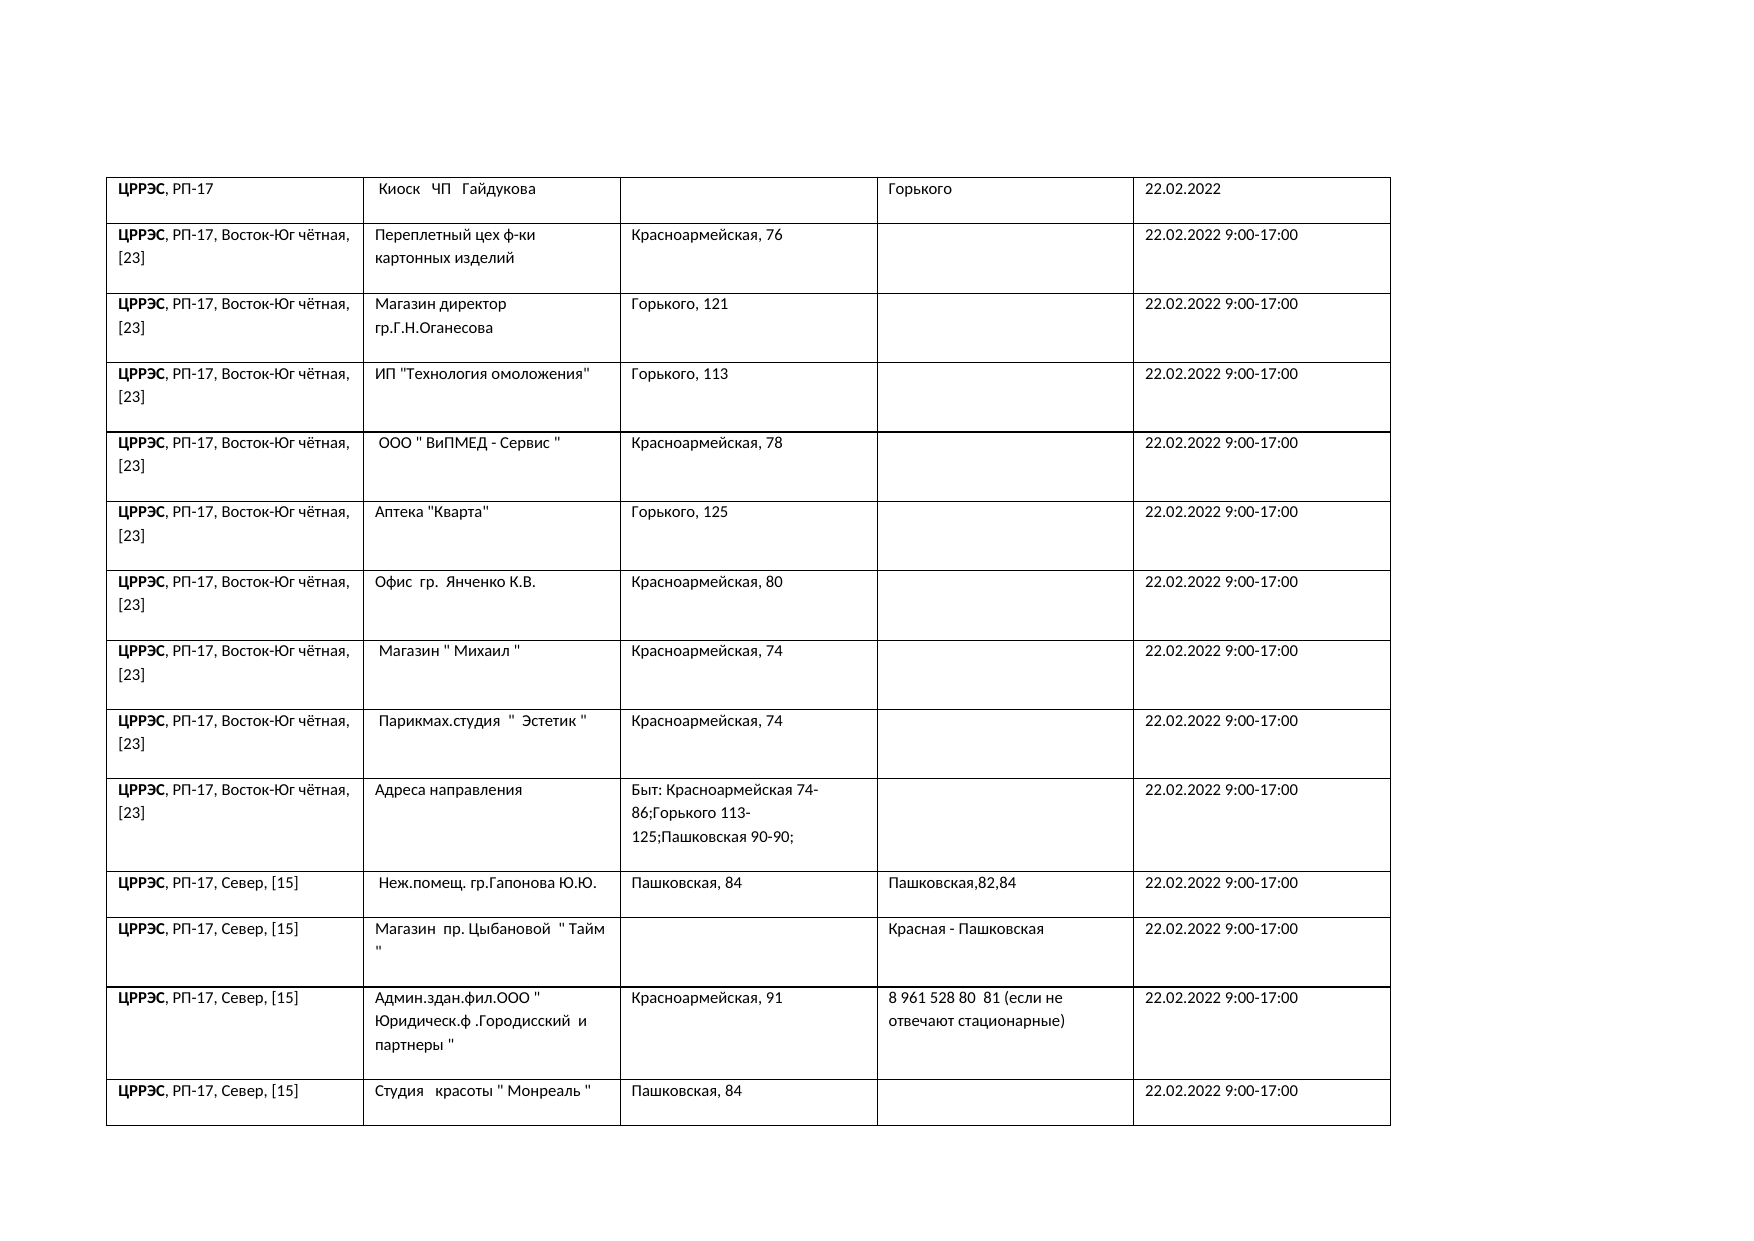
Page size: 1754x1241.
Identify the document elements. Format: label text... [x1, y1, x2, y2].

table_cell Киоск ЧП Гайдукова [364, 178, 620, 223]
table_cell [878, 224, 1133, 293]
table_cell Адреса направления [364, 779, 620, 871]
table_cell [878, 571, 1133, 639]
table_cell ЦРРЭС, РП-17, Восток-Юг чётная, [23] [107, 571, 363, 639]
table_cell Быт: Красноармейская 74-86;Горького 113-125;Пашковская 90-90; [621, 779, 877, 871]
table_cell 22.02.2022 9:00-17:00 [1134, 224, 1390, 293]
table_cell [107, 1080, 363, 1125]
table_cell [878, 1080, 1133, 1125]
table_cell ЦРРЭС, РП-17, Восток-Юг чётная, [23] [107, 641, 363, 709]
table_cell Красноармейская, 76 [621, 224, 877, 293]
table_cell ЦРРЭС, РП-17, Восток-Юг чётная, [23] [107, 502, 363, 570]
table_cell ЦРРЭС, РП-17, Север, [15] [107, 872, 363, 917]
table_cell [878, 502, 1133, 570]
table_cell 22.02.2022 9:00-17:00 [1134, 872, 1390, 917]
table_cell ООО " ВиПМЕД - Сервис " [364, 433, 620, 501]
table_cell ЦРРЭС, РП-17, Восток-Юг чётная, [23] [107, 779, 363, 871]
table_cell [621, 178, 877, 223]
table_cell ЦРРЭС, РП-17, Север, [15] [107, 988, 363, 1079]
table_cell 22.02.2022 [1134, 178, 1390, 223]
table_cell Пашковская, 84 [621, 1080, 877, 1125]
table_cell Магазин пр. Цыбановой " Тайм " [364, 918, 620, 986]
table_cell [878, 641, 1133, 709]
table_cell ЦРРЭС, РП-17, Восток-Юг чётная, [23] [107, 224, 363, 293]
table_cell ЦРРЭС, РП-17 [107, 178, 363, 223]
table_cell Аптека "Кварта" [364, 502, 620, 570]
table_cell 22.02.2022 9:00-17:00 [1134, 433, 1390, 501]
table_cell 8 961 528 80 81 (если не отвечают стационарные) [878, 988, 1133, 1079]
table_cell Неж.помещ. гр.Гапонова Ю.Ю. [364, 872, 620, 917]
table_cell 22.02.2022 9:00-17:00 [1134, 641, 1390, 709]
table_cell Пашковская, 84 [621, 872, 877, 917]
table_cell 22.02.2022 9:00-17:00 [1134, 988, 1390, 1079]
table_cell Магазин директор гр.Г.Н.Оганесова [364, 294, 620, 362]
table_cell Парикмах.студия " Эстетик " [364, 710, 620, 778]
table_cell [878, 779, 1133, 871]
table_cell Красноармейская, 78 [621, 433, 877, 501]
table_cell ЦРРЭС, РП-17, Восток-Юг чётная, [23] [107, 710, 363, 778]
table_cell Горького [878, 178, 1133, 223]
table_cell Админ.здан.фил.ООО " Юридическ.ф .Городисский и партнеры " [364, 988, 620, 1079]
table_cell 22.02.2022 9:00-17:00 [1134, 571, 1390, 639]
table_cell Пашковская,82,84 [878, 872, 1133, 917]
table_cell [878, 433, 1133, 501]
table_cell Красноармейская, 80 [621, 571, 877, 639]
table_cell 22.02.2022 9:00-17:00 [1134, 918, 1390, 986]
table_cell 22.02.2022 9:00-17:00 [1134, 710, 1390, 778]
table_cell 22.02.2022 9:00-17:00 [1134, 294, 1390, 362]
table_cell Магазин " Михаил " [364, 641, 620, 709]
table_cell Красноармейская, 91 [621, 988, 877, 1079]
table_cell Красная - Пашковская [878, 918, 1133, 986]
table_cell Красноармейская, 74 [621, 710, 877, 778]
table_cell ЦРРЭС, РП-17, Север, [15] [107, 918, 363, 986]
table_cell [1134, 1080, 1390, 1125]
table_cell Горького, 121 [621, 294, 877, 362]
table_cell ИП "Технология омоложения" [364, 363, 620, 431]
table_cell Горького, 113 [621, 363, 877, 431]
table_cell 22.02.2022 9:00-17:00 [1134, 363, 1390, 431]
table_cell Переплетный цех ф-ки картонных изделий [364, 224, 620, 293]
table_cell Студия красоты " Монреаль " [364, 1080, 620, 1125]
table_cell Офис гр. Янченко К.В. [364, 571, 620, 639]
table_cell 22.02.2022 9:00-17:00 [1134, 502, 1390, 570]
table_cell [878, 363, 1133, 431]
table_cell Горького, 125 [621, 502, 877, 570]
table_cell 22.02.2022 9:00-17:00 [1134, 779, 1390, 871]
table_cell ЦРРЭС, РП-17, Восток-Юг чётная, [23] [107, 433, 363, 501]
table_cell ЦРРЭС, РП-17, Восток-Юг чётная, [23] [107, 294, 363, 362]
table_cell [878, 710, 1133, 778]
table_cell [621, 918, 877, 986]
table_cell ЦРРЭС, РП-17, Восток-Юг чётная, [23] [107, 363, 363, 431]
table_cell [878, 294, 1133, 362]
table_cell Красноармейская, 74 [621, 641, 877, 709]
